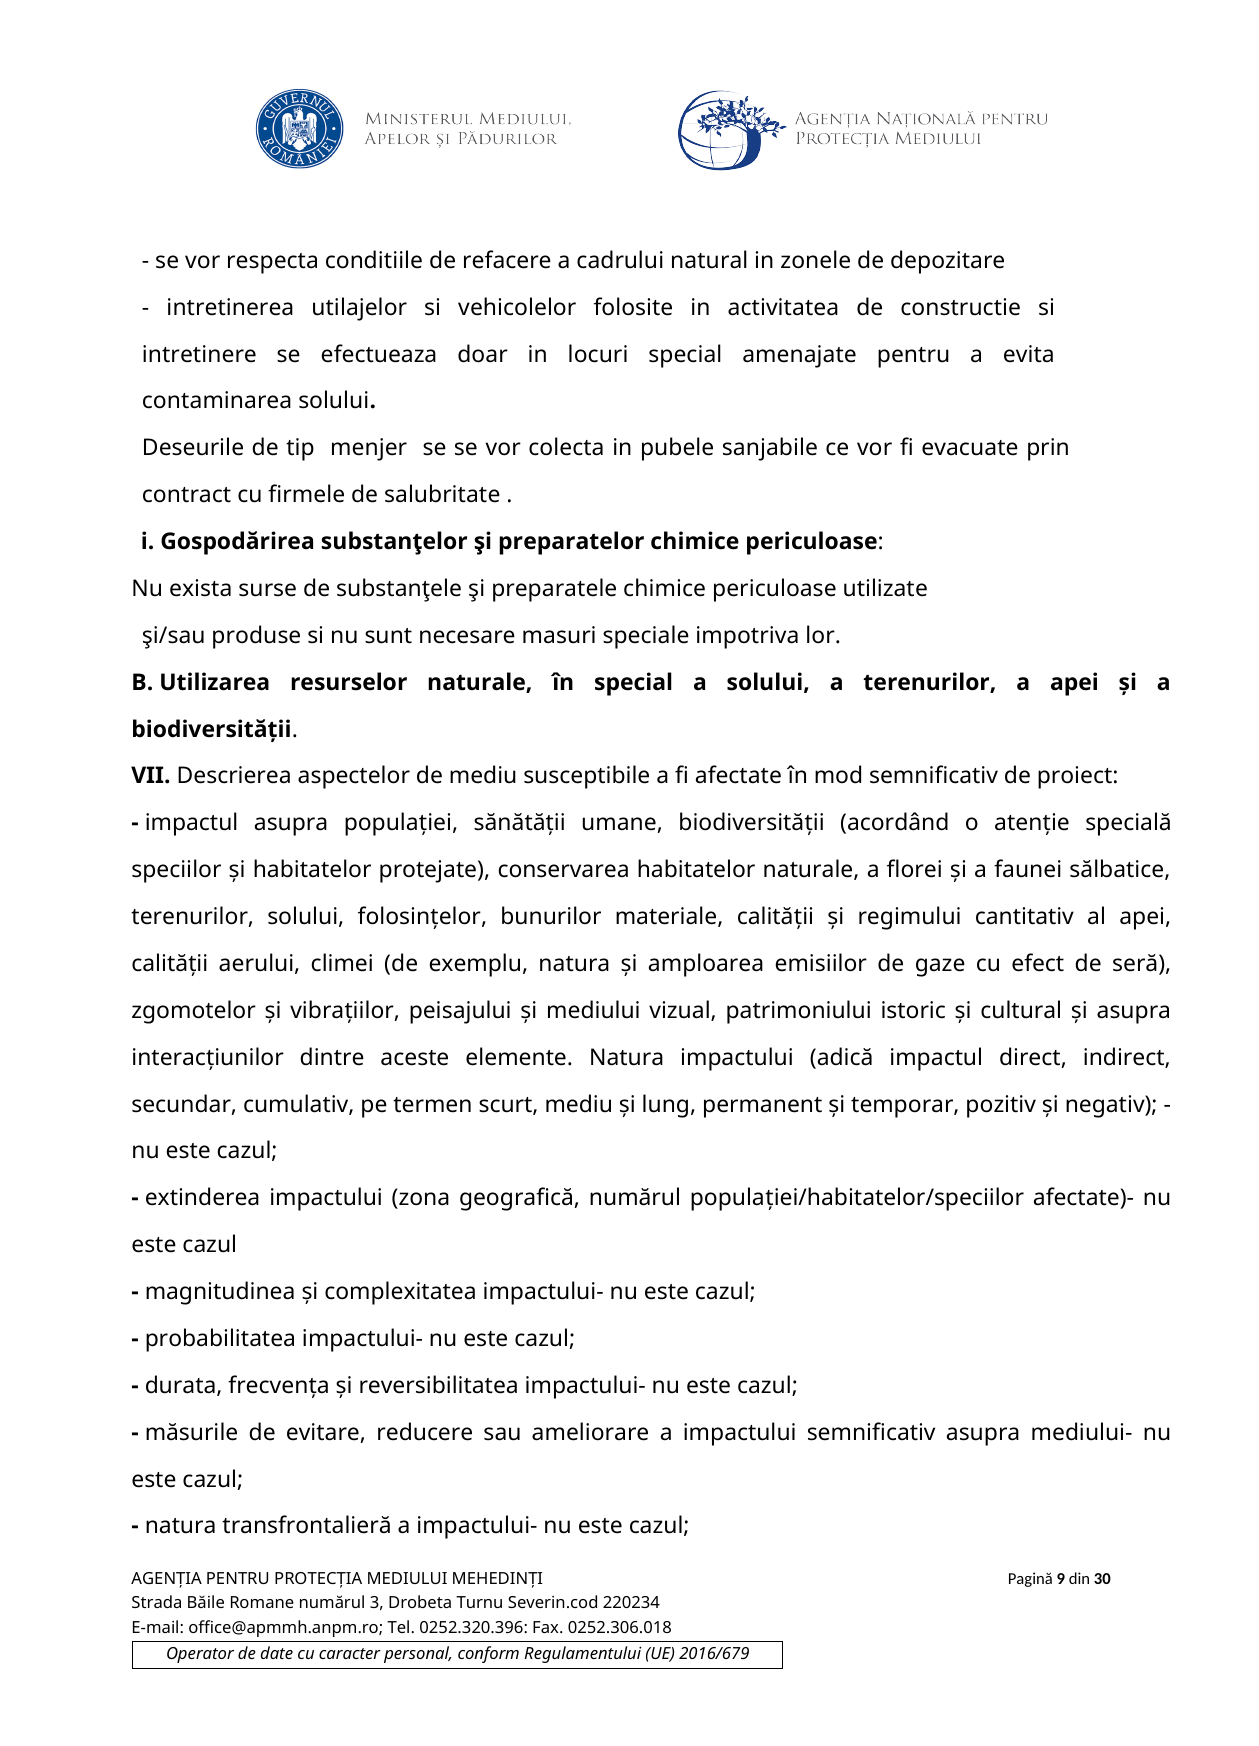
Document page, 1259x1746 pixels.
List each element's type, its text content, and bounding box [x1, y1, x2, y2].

text - durata, frecvența și reversibilitatea impactului- nu este cazul; [131, 1369, 1172, 1400]
text - măsurile de evitare, reducere sau ameliorare a impactului semnificativ asupra mediului- nu este cazul; [131, 1416, 1172, 1494]
text VII. Descrierea aspectelor de mediu susceptibile a fi afectate în mod semnificativ de proiect: [131, 759, 1172, 791]
text şi/sau produse si nu sunt necesare masuri speciale impotriva lor. [142, 619, 1172, 650]
text - probabilitatea impactului- nu este cazul; [131, 1322, 1172, 1353]
text Nu exista surse de substanţele şi preparatele chimice periculoase utilizate [131, 572, 1172, 603]
text - natura transfrontalieră a impactului- nu este cazul; [131, 1509, 1172, 1541]
text - impactul asupra populației, sănătății umane, biodiversității (acordând o atenție specială speciilor și habitatelor protejate), conservarea habitatelor naturale, a florei și a faunei sălbatice, terenurilor, solului, folosințelor, bunurilor materiale, calității și regimului cantitativ al apei, calității aerului, climei (de exemplu, natura și amploarea emisiilor de gaze cu efect de seră), zgomotelor și vibrațiilor, peisajului și mediului vizual, patrimoniului istoric și cultural și asupra interacțiunilor dintre aceste elemente. Natura impactului (adică impactul direct, indirect, secundar, cumulativ, pe termen scurt, mediu și lung, permanent și temporar, pozitiv și negativ); - nu este cazul; [131, 806, 1172, 1166]
text - magnitudinea și complexitatea impactului- nu este cazul; [131, 1275, 1172, 1306]
text - extinderea impactului (zona geografică, numărul populației/habitatelor/speciilor afectate)- nu este cazul [131, 1181, 1172, 1259]
text - intretinerea utilajelor si vehicolelor folosite in activitatea de constructie si intretinere se efectueaza doar in locuri special amenajate pentru a evita contaminarea solului. [142, 291, 1055, 416]
text i. Gospodărirea substanţelor şi preparatelor chimice periculoase: [141, 525, 1172, 556]
text B. Utilizarea resurselor naturale, în special a solului, a terenurilor, a apei și a biodiversității. [131, 666, 1172, 744]
text Deseurile de tip menjer se se vor colecta in pubele sanjabile ce vor fi evacuate prin contract cu firmele de salubritate . [142, 431, 1071, 509]
picture [190, 28, 1114, 198]
text - se vor respecta conditiile de refacere a cadrului natural in zonele de depozitare [142, 198, 1172, 275]
